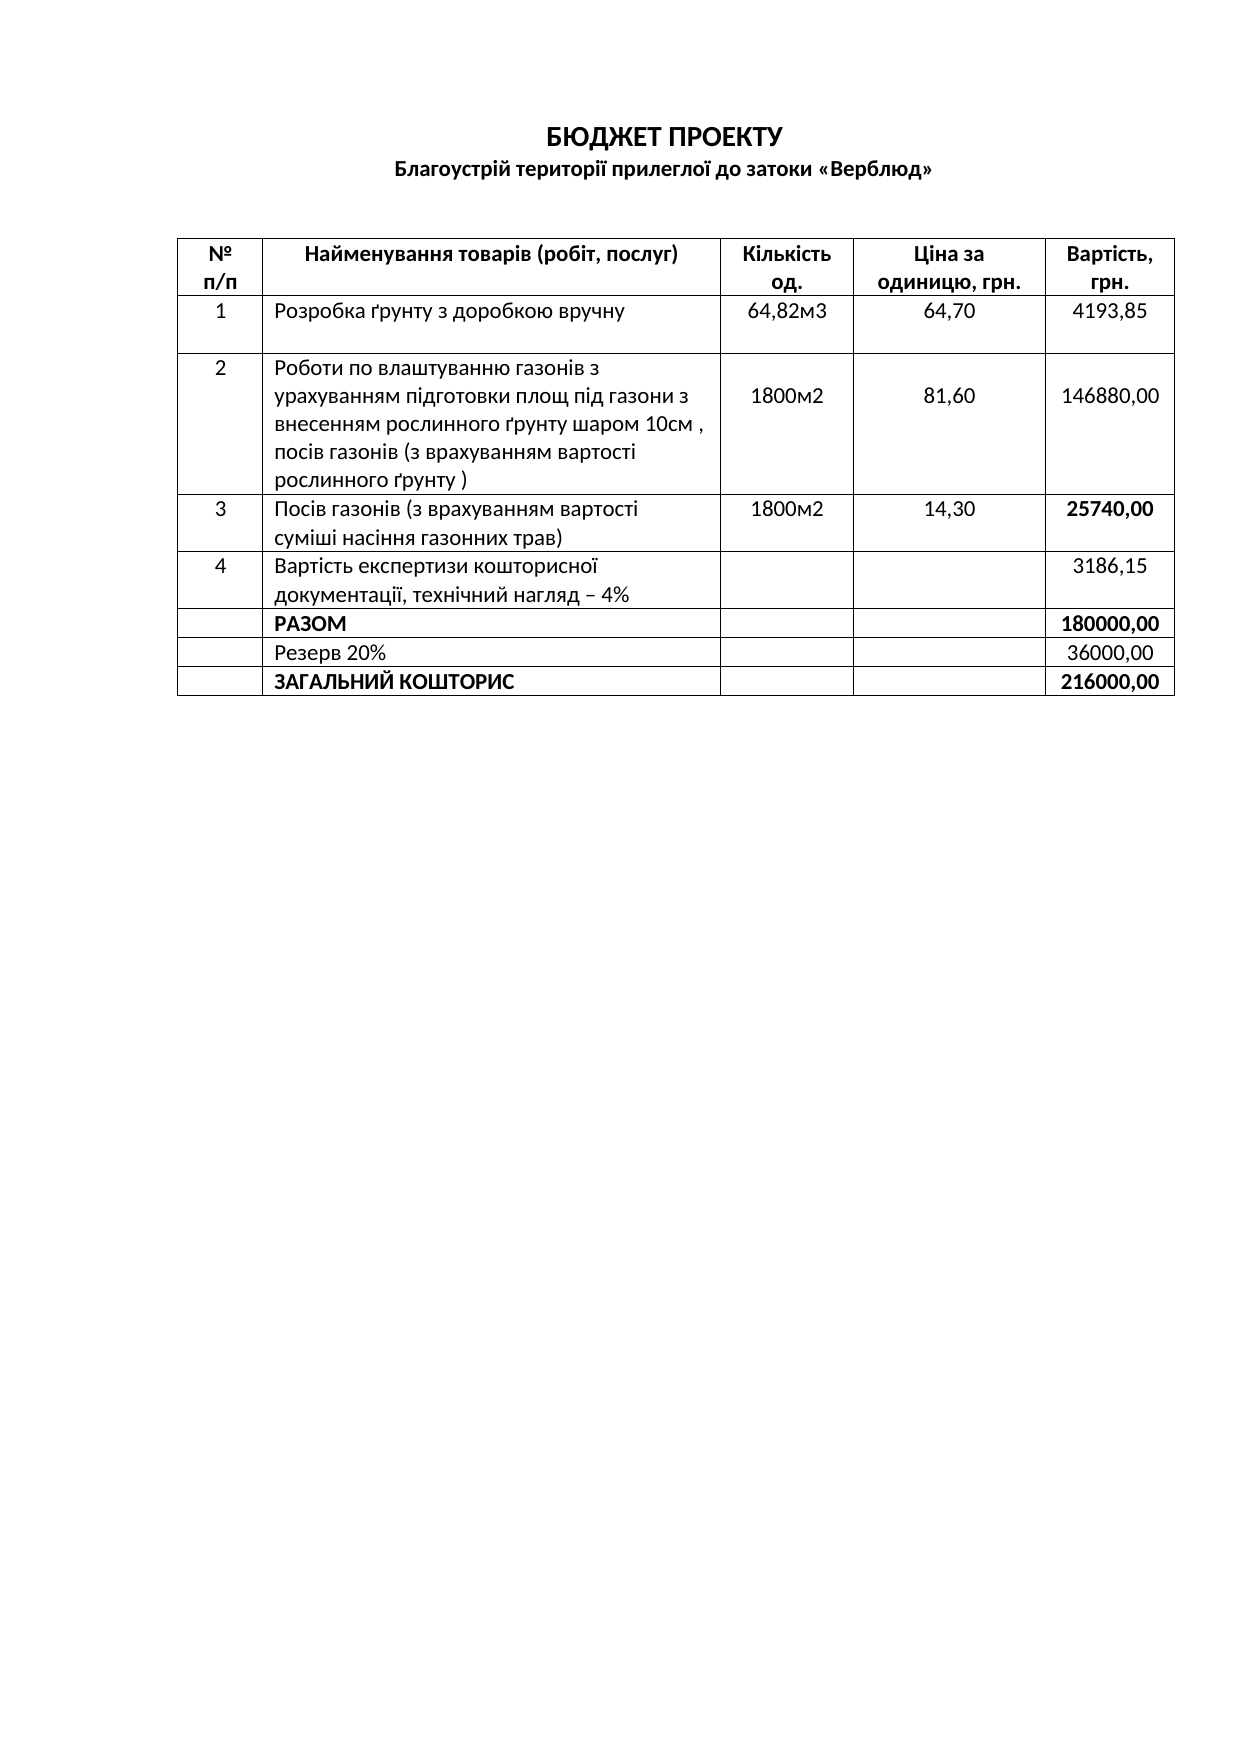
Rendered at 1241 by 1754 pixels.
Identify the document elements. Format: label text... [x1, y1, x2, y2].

table_cell [854, 638, 1045, 666]
table_cell [854, 667, 1045, 695]
table_cell Роботи по влаштуванню газонів з урахуванням підготовки площ під газони з внесенням рослинного ґрунту шаром 10см , посів газонів (з врахуванням вартості рослинного ґрунту ) [263, 354, 720, 493]
table_cell 4193,85 [1046, 296, 1174, 352]
text БЮДЖЕТ ПРОЕКТУ [177, 118, 1152, 154]
text Благоустрій території прилеглої до затоки «Верблюд» [177, 154, 1152, 182]
table_cell [178, 609, 262, 637]
table_cell Вартість експертизи кошторисної документації, технічний нагляд – 4% [263, 552, 720, 608]
table_cell 14,30 [854, 495, 1045, 551]
table_header Найменування товарів (робіт, послуг) [263, 239, 720, 295]
table_cell Розробка ґрунту з доробкою вручну [263, 296, 720, 352]
table_cell 4 [178, 552, 262, 608]
table_cell [854, 609, 1045, 637]
table_cell 36000,00 [1046, 638, 1174, 666]
table_cell [854, 552, 1045, 608]
table_header № п/п [178, 239, 262, 295]
table_cell [178, 667, 262, 695]
table_cell 1800м2 [721, 354, 853, 493]
table_header Ціна за одиницю, грн. [854, 239, 1045, 295]
table_cell 3 [178, 495, 262, 551]
table_cell [721, 667, 853, 695]
table_cell 146880,00 [1046, 354, 1174, 493]
table_header Кількість од. [721, 239, 853, 295]
table_cell 64,70 [854, 296, 1045, 352]
table_cell 81,60 [854, 354, 1045, 493]
table_cell 2 [178, 354, 262, 493]
table_cell 180000,00 [1046, 609, 1174, 637]
table_cell [721, 609, 853, 637]
table_cell 3186,15 [1046, 552, 1174, 608]
table_cell 25740,00 [1046, 495, 1174, 551]
table_cell [721, 638, 853, 666]
table_cell ЗАГАЛЬНИЙ КОШТОРИС [263, 667, 720, 695]
table_cell Резерв 20% [263, 638, 720, 666]
table_cell 1 [178, 296, 262, 352]
table_cell [178, 638, 262, 666]
table_cell Посів газонів (з врахуванням вартості суміші насіння газонних трав) [263, 495, 720, 551]
table_cell [721, 552, 853, 608]
table_cell 64,82м3 [721, 296, 853, 352]
table_header Вартість, грн. [1046, 239, 1174, 295]
table_cell РАЗОМ [263, 609, 720, 637]
table_cell 1800м2 [721, 495, 853, 551]
table_cell 216000,00 [1046, 667, 1174, 695]
